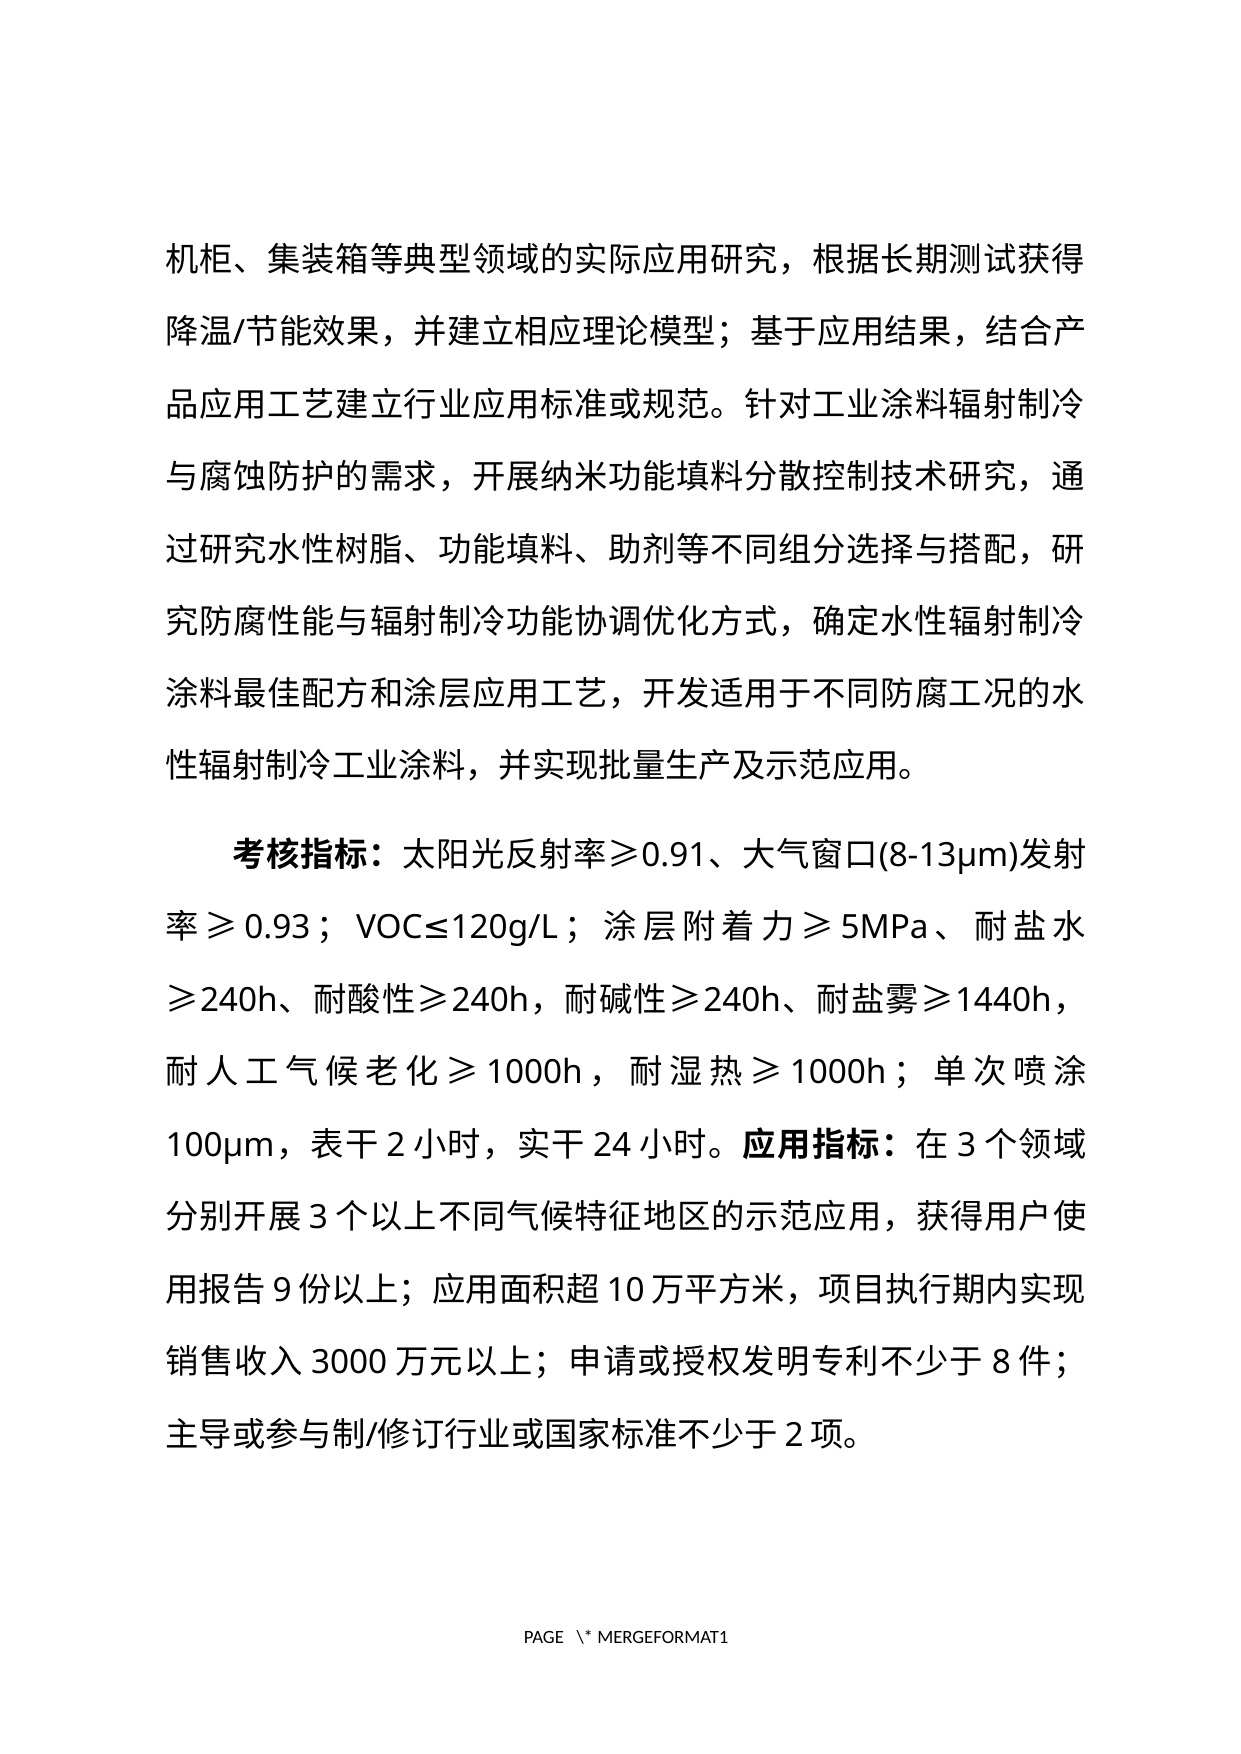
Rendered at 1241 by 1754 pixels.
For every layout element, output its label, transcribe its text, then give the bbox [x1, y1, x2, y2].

text 考核指标：太阳光反射率≥0.91、大气窗口(8-13μm)发射率≥0.93；VOC≤120g/L；涂层附着力≥5MPa、耐盐水≥240h、耐酸性≥240h，耐碱性≥240h、耐盐雾≥1440h，耐人工气候老化≥1000h，耐湿热≥1000h；单次喷涂100µm，表干2小时，实干24小时。应用指标：在3个领域分别开展3个以上不同气候特征地区的示范应用，获得用户使用报告9份以上；应用面积超10万平方米，项目执行期内实现销售收入3000万元以上；申请或授权发明专利不少于8件；主导或参与制/修订行业或国家标准不少于2项。 [165, 828, 1087, 1456]
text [165, 233, 1087, 787]
